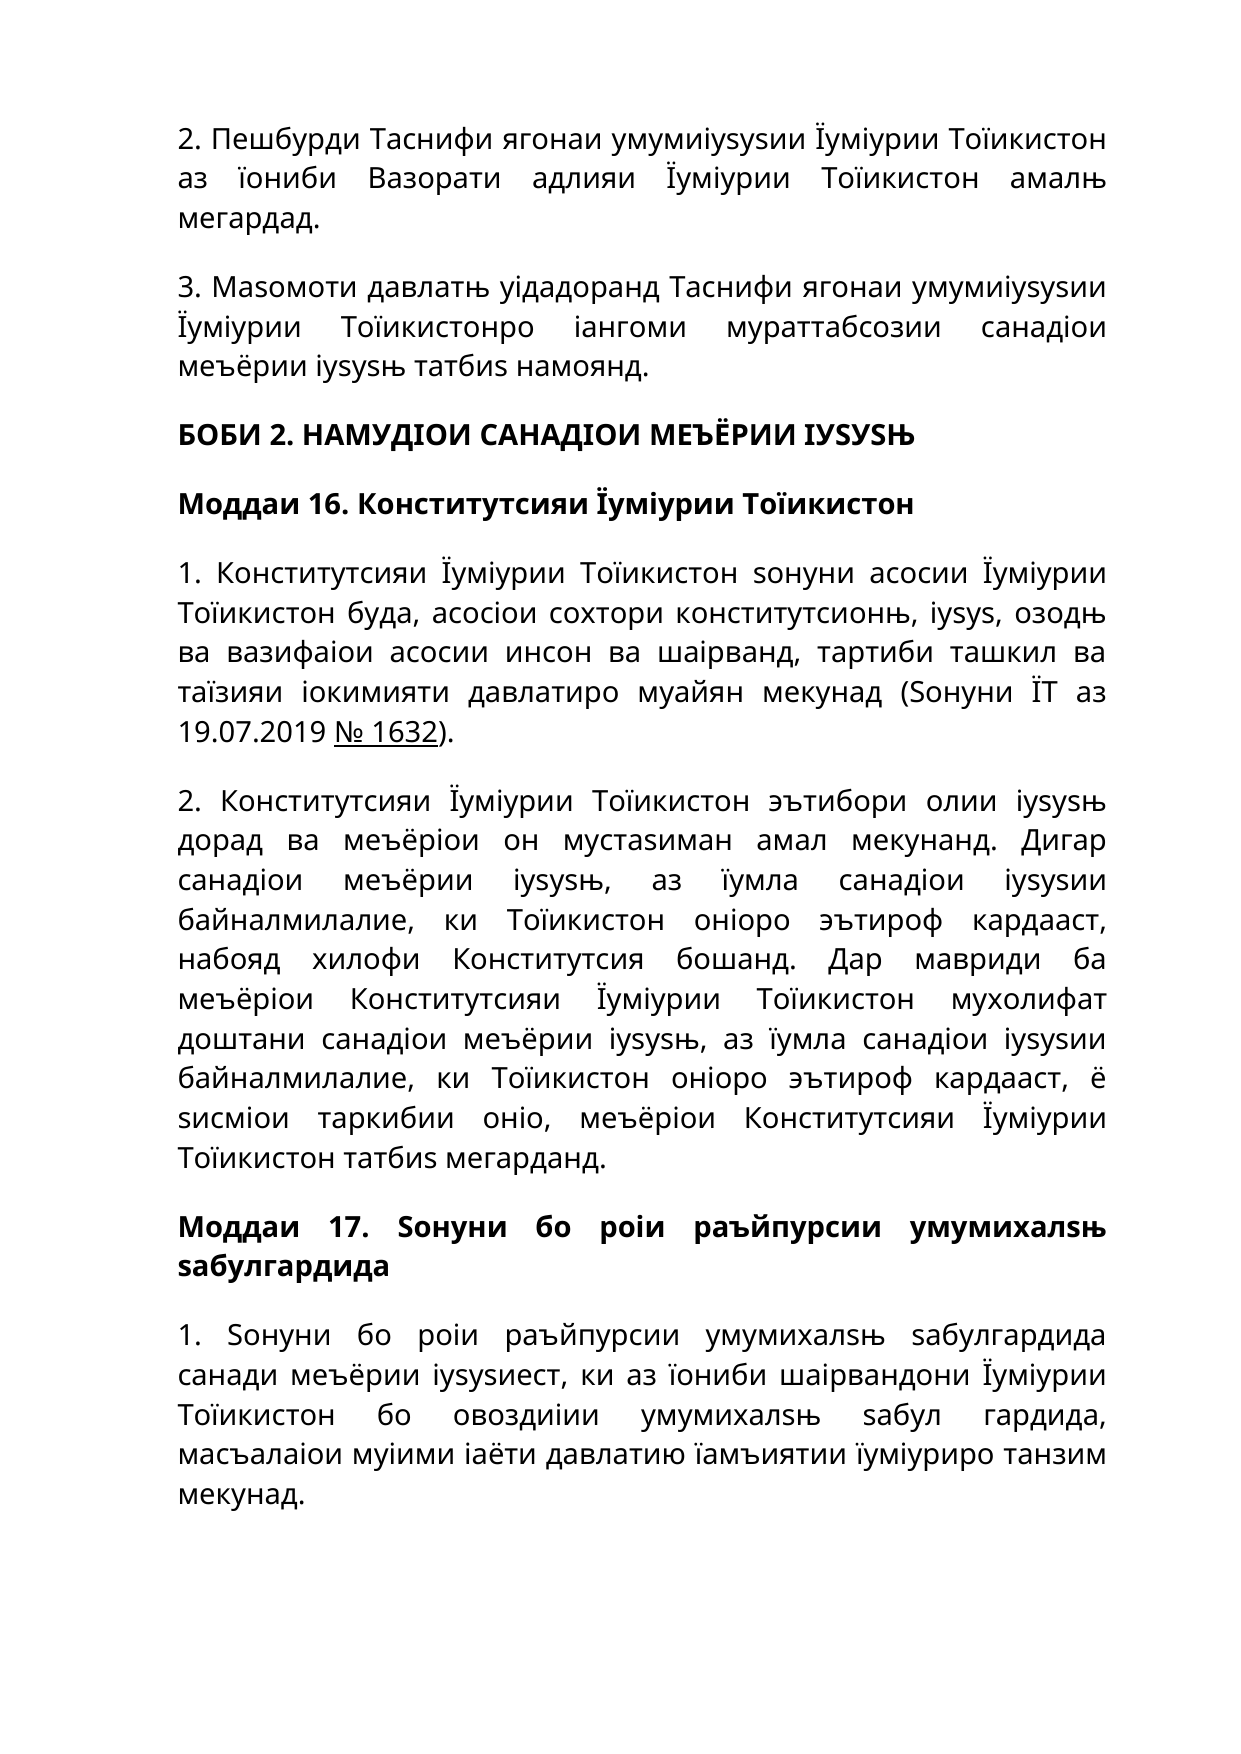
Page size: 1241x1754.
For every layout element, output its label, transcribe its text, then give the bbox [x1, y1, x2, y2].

text 1. Конститутсияи Їуміурии Тоїикистон ѕонуни асосии Їуміурии Тоїикистон буда, асосіои сохтори конститутсионњ, іуѕуѕ, озодњ ва вазифаіои асосии инсон ва шаірванд, тартиби ташкил ва таїзияи іокимияти давлатиро муайян мекунад (Ѕонуни ЇТ аз 19.07.2019 № 1632). [177, 552, 1107, 751]
text БОБИ 2. НАМУДІОИ САНАДІОИ МЕЪЁРИИ ІУЅУЅЊ [177, 414, 1107, 454]
text 2. Конститутсияи Їуміурии Тоїикистон эътибори олии іуѕуѕњ дорад ва меъёріои он мустаѕиман амал мекунанд. Дигар санадіои меъёрии іуѕуѕњ, аз їумла санадіои іуѕуѕии байналмилалие, ки Тоїикистон оніоро эътироф кардааст, набояд хилофи Конститутсия бошанд. Дар мавриди ба меъёріои Конститутсияи Їуміурии Тоїикистон мухолифат доштани санадіои меъёрии іуѕуѕњ, аз їумла санадіои іуѕуѕии байналмилалие, ки Тоїикистон оніоро эътироф кардааст, ё ѕисміои таркибии оніо, меъёріои Конститутсияи Їуміурии Тоїикистон татбиѕ мегарданд. [177, 780, 1107, 1177]
text 1. Ѕонуни бо роіи раъйпурсии умумихалѕњ ѕабулгардида санади меъёрии іуѕуѕиест, ки аз їониби шаірвандони Їуміурии Тоїикистон бо овоздиіии умумихалѕњ ѕабул гардида, масъалаіои муіими іаёти давлатию їамъиятии їуміуриро танзим мекунад. [177, 1314, 1107, 1513]
text 3. Маѕомоти давлатњ уідадоранд Таснифи ягонаи умумиіуѕуѕии Їуміурии Тоїикистонро іангоми мураттабсозии санадіои меъёрии іуѕуѕњ татбиѕ намоянд. [177, 266, 1107, 385]
text 2. Пешбурди Таснифи ягонаи умумиіуѕуѕии Їуміурии Тоїикистон аз їониби Вазорати адлияи Їуміурии Тоїикистон амалњ мегардад. [177, 118, 1107, 237]
text Моддаи 16. Конститутсияи Їуміурии Тоїикистон [177, 483, 1107, 523]
text Моддаи 17. Ѕонуни бо роіи раъйпурсии умумихалѕњ ѕабулгардида [177, 1206, 1107, 1285]
